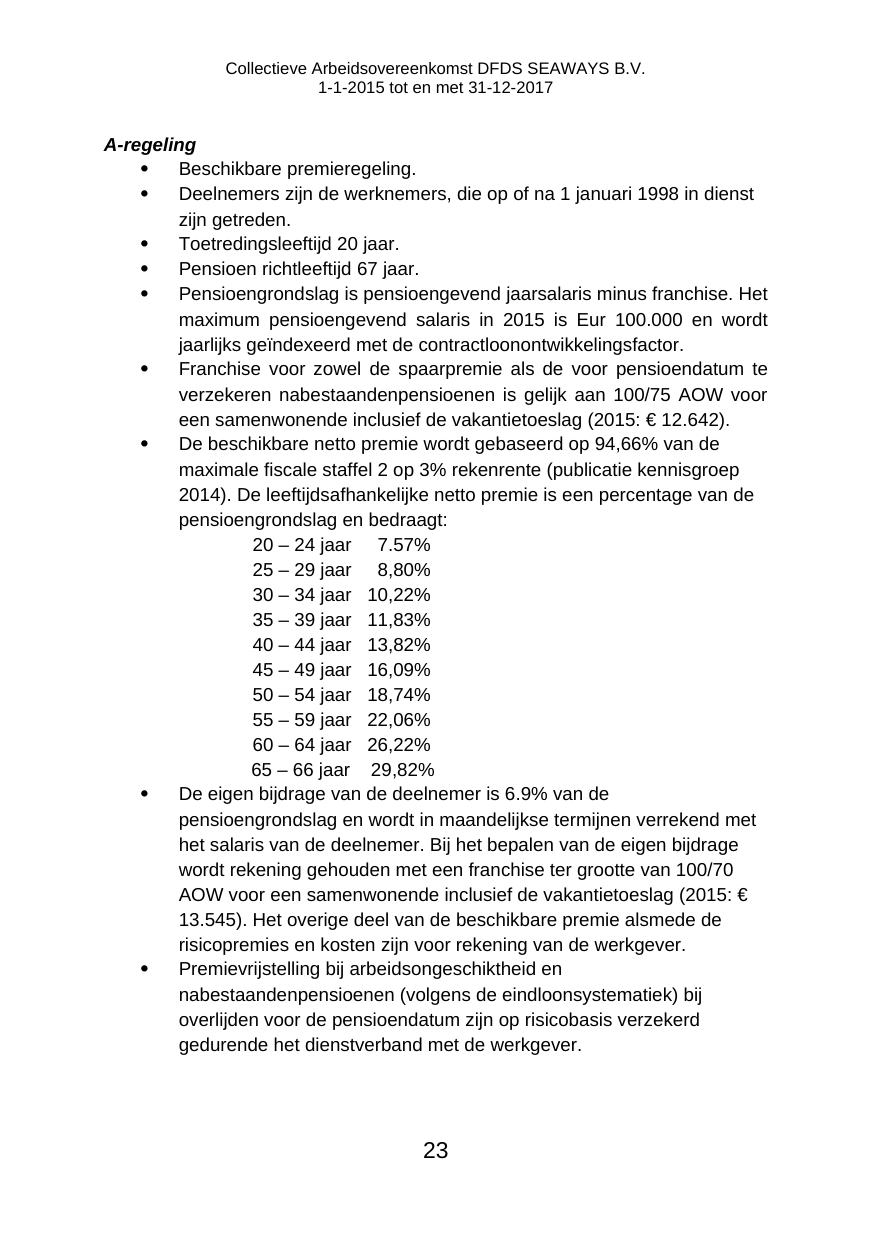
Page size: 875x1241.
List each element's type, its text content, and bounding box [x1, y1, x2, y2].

text 40 – 44 jaar 13,82% [216, 630, 768, 655]
list Franchise voor zowel de spaarpremie als de voor pensioendatum te verzekeren nabestaandenpensioenen is gelijk aan 100/75 AOW voor een samenwonende inclusief de vakantietoeslag (2015: € 12.642). [141, 355, 768, 430]
text 60 – 64 jaar 26,22% [216, 730, 768, 755]
list Toetredingsleeftijd 20 jaar. [141, 230, 768, 255]
text 30 – 34 jaar 10,22% [216, 580, 768, 605]
list Beschikbare premieregeling. [141, 155, 768, 180]
text 50 – 54 jaar 18,74% [216, 680, 768, 705]
text 55 – 59 jaar 22,06% [216, 705, 768, 730]
text 65 – 66 jaar 29,82% [216, 755, 768, 780]
text A-regeling [103, 130, 768, 155]
text 45 – 49 jaar 16,09% [216, 655, 768, 680]
list Deelnemers zijn de werknemers, die op of na 1 januari 1998 in dienst zijn getreden. [141, 180, 768, 230]
text 25 – 29 jaar 8,80% [216, 555, 768, 580]
list Pensioen richtleeftijd 67 jaar. [141, 255, 768, 280]
list De eigen bijdrage van de deelnemer is 6.9% van de pensioengrondslag en wordt in maandelijkse termijnen verrekend met het salaris van de deelnemer. Bij het bepalen van de eigen bijdrage wordt rekening gehouden met een franchise ter grootte van 100/70 AOW voor een samenwonende inclusief de vakantietoeslag (2015: € 13.545). Het overige deel van de beschikbare premie alsmede de risicopremies en kosten zijn voor rekening van de werkgever. [141, 780, 768, 955]
text 20 – 24 jaar 7.57% [216, 530, 768, 555]
text 35 – 39 jaar 11,83% [216, 605, 768, 630]
list Premievrijstelling bij arbeidsongeschiktheid en nabestaandenpensioenen (volgens de eindloonsystematiek) bij overlijden voor de pensioendatum zijn op risicobasis verzekerd gedurende het dienstverband met de werkgever. [141, 955, 768, 1055]
list Pensioengrondslag is pensioengevend jaarsalaris minus franchise. Het maximum pensioengevend salaris in 2015 is Eur 100.000 en wordt jaarlijks geïndexeerd met de contractloonontwikkelingsfactor. [141, 280, 768, 355]
list De beschikbare netto premie wordt gebaseerd op 94,66% van de maximale fiscale staffel 2 op 3% rekenrente (publicatie kennisgroep 2014). De leeftijdsafhankelijke netto premie is een percentage van de pensioengrondslag en bedraagt: [141, 430, 768, 530]
